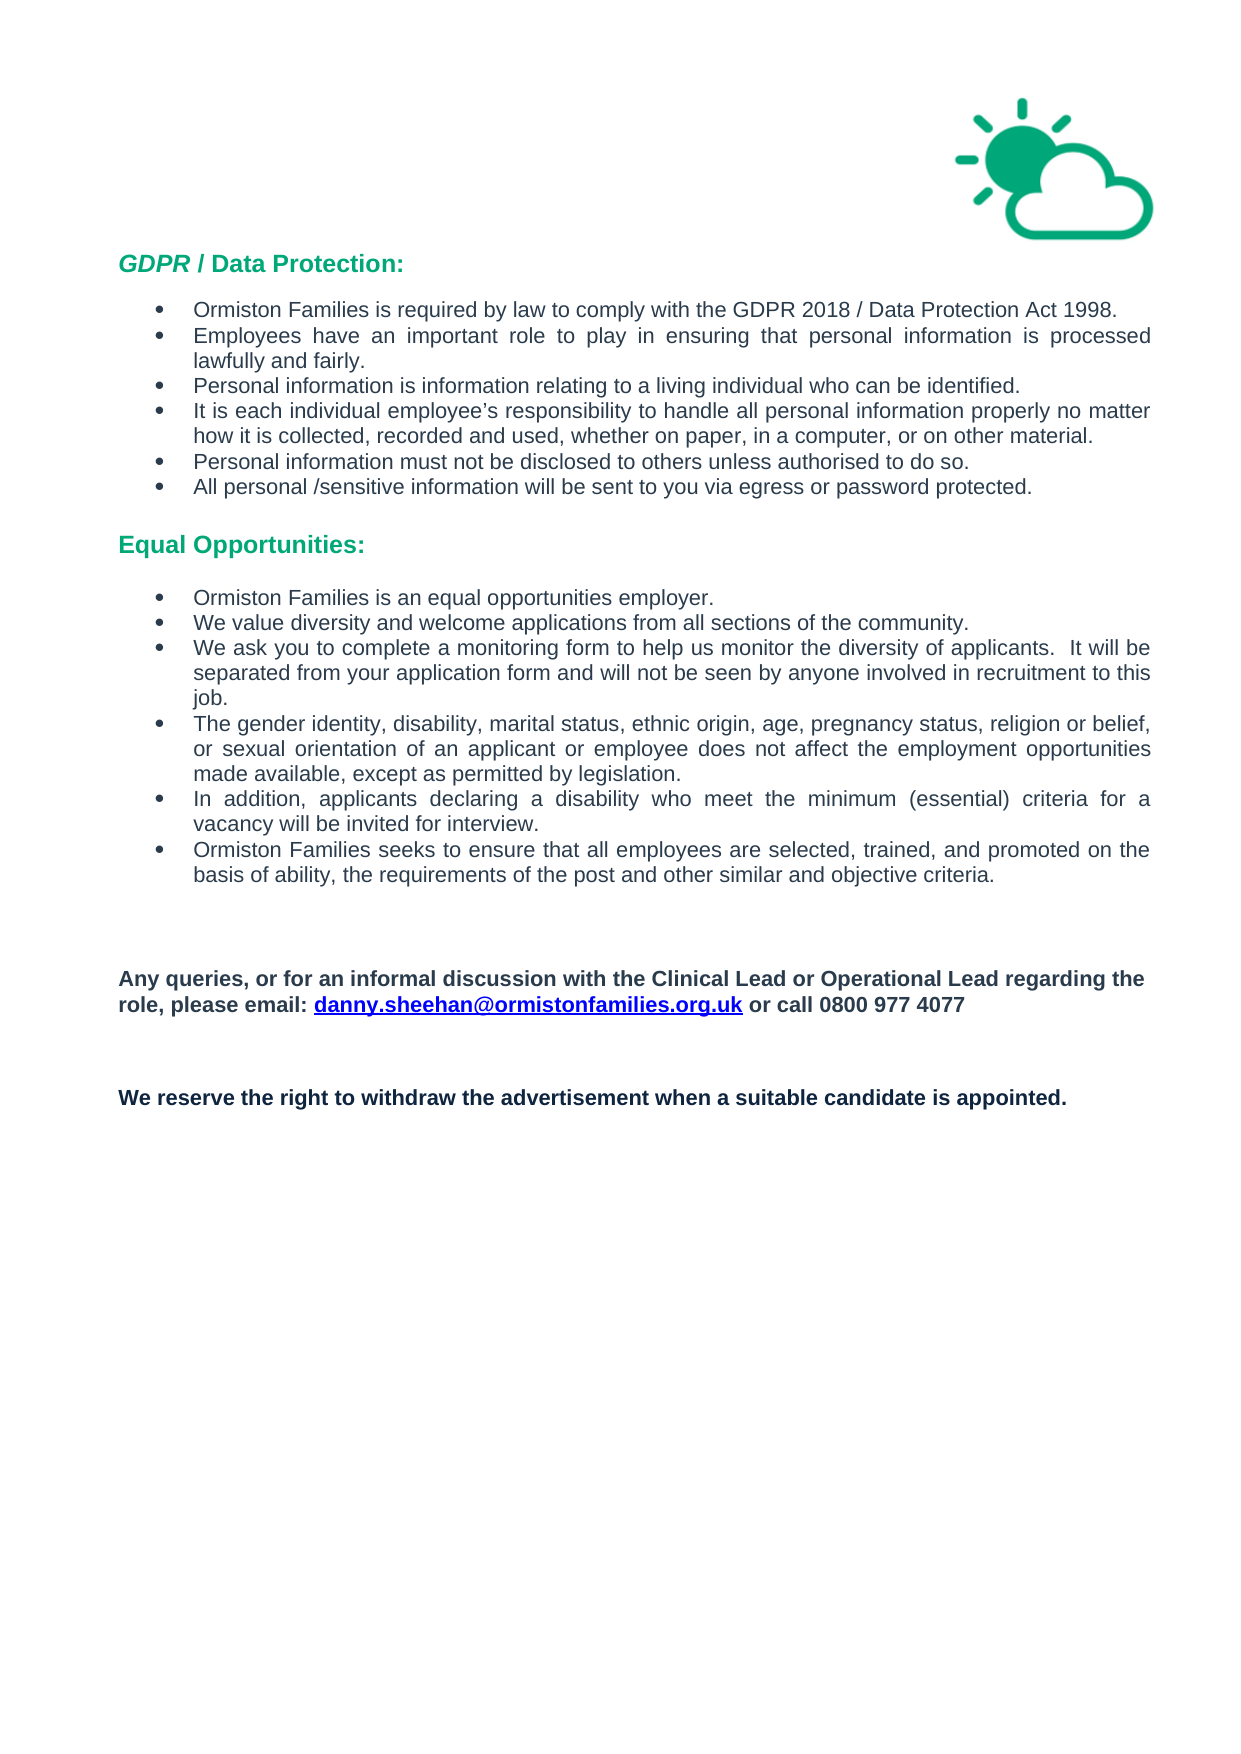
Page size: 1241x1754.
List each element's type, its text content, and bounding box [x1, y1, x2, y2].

text Equal Opportunities: [118, 530, 1152, 559]
text We reserve the right to withdraw the advertisement when a suitable candidate is appointed. [118, 1085, 1152, 1110]
list Personal information is information relating to a living individual who can be identified. [156, 373, 1152, 398]
list It is each individual employee’s responsibility to handle all personal information properly no matter how it is collected, recorded and used, whether on paper, in a computer, or on other material. [156, 398, 1152, 448]
list We ask you to complete a monitoring form to help us monitor the diversity of applicants. It will be separated from your application form and will not be seen by anyone involved in recruitment to this job. [156, 635, 1152, 710]
list In addition, applicants declaring a disability who meet the minimum (essential) criteria for a vacancy will be invited for interview. [156, 786, 1152, 836]
list Ormiston Families seeks to ensure that all employees are selected, trained, and promoted on the basis of ability, the requirements of the post and other similar and objective criteria. [156, 836, 1152, 887]
text Any queries, or for an informal discussion with the Clinical Lead or Operational Lead regarding the role, please email: danny.sheehan@ormistonfamilies.org.uk or call 0800 977 4077 [118, 966, 1152, 1017]
list The gender identity, disability, marital status, ethnic origin, age, pregnancy status, religion or belief, or sexual orientation of an applicant or employee does not affect the employment opportunities made available, except as permitted by legislation. [156, 710, 1152, 786]
list Ormiston Families is an equal opportunities employer. [156, 584, 1152, 609]
picture [942, 78, 1165, 254]
list All personal /sensitive information will be sent to you via egress or password protected. [156, 474, 1152, 499]
list Ormiston Families is required by law to comply with the GDPR 2018 / Data Protection Act 1998. [156, 297, 1152, 322]
list Employees have an important role to play in ensuring that personal information is processed lawfully and fairly. [156, 322, 1152, 373]
list Personal information must not be disclosed to others unless authorised to do so. [156, 448, 1152, 474]
subtitle GDPR / Data Protection: [118, 249, 1152, 278]
list We value diversity and welcome applications from all sections of the community. [156, 609, 1152, 635]
